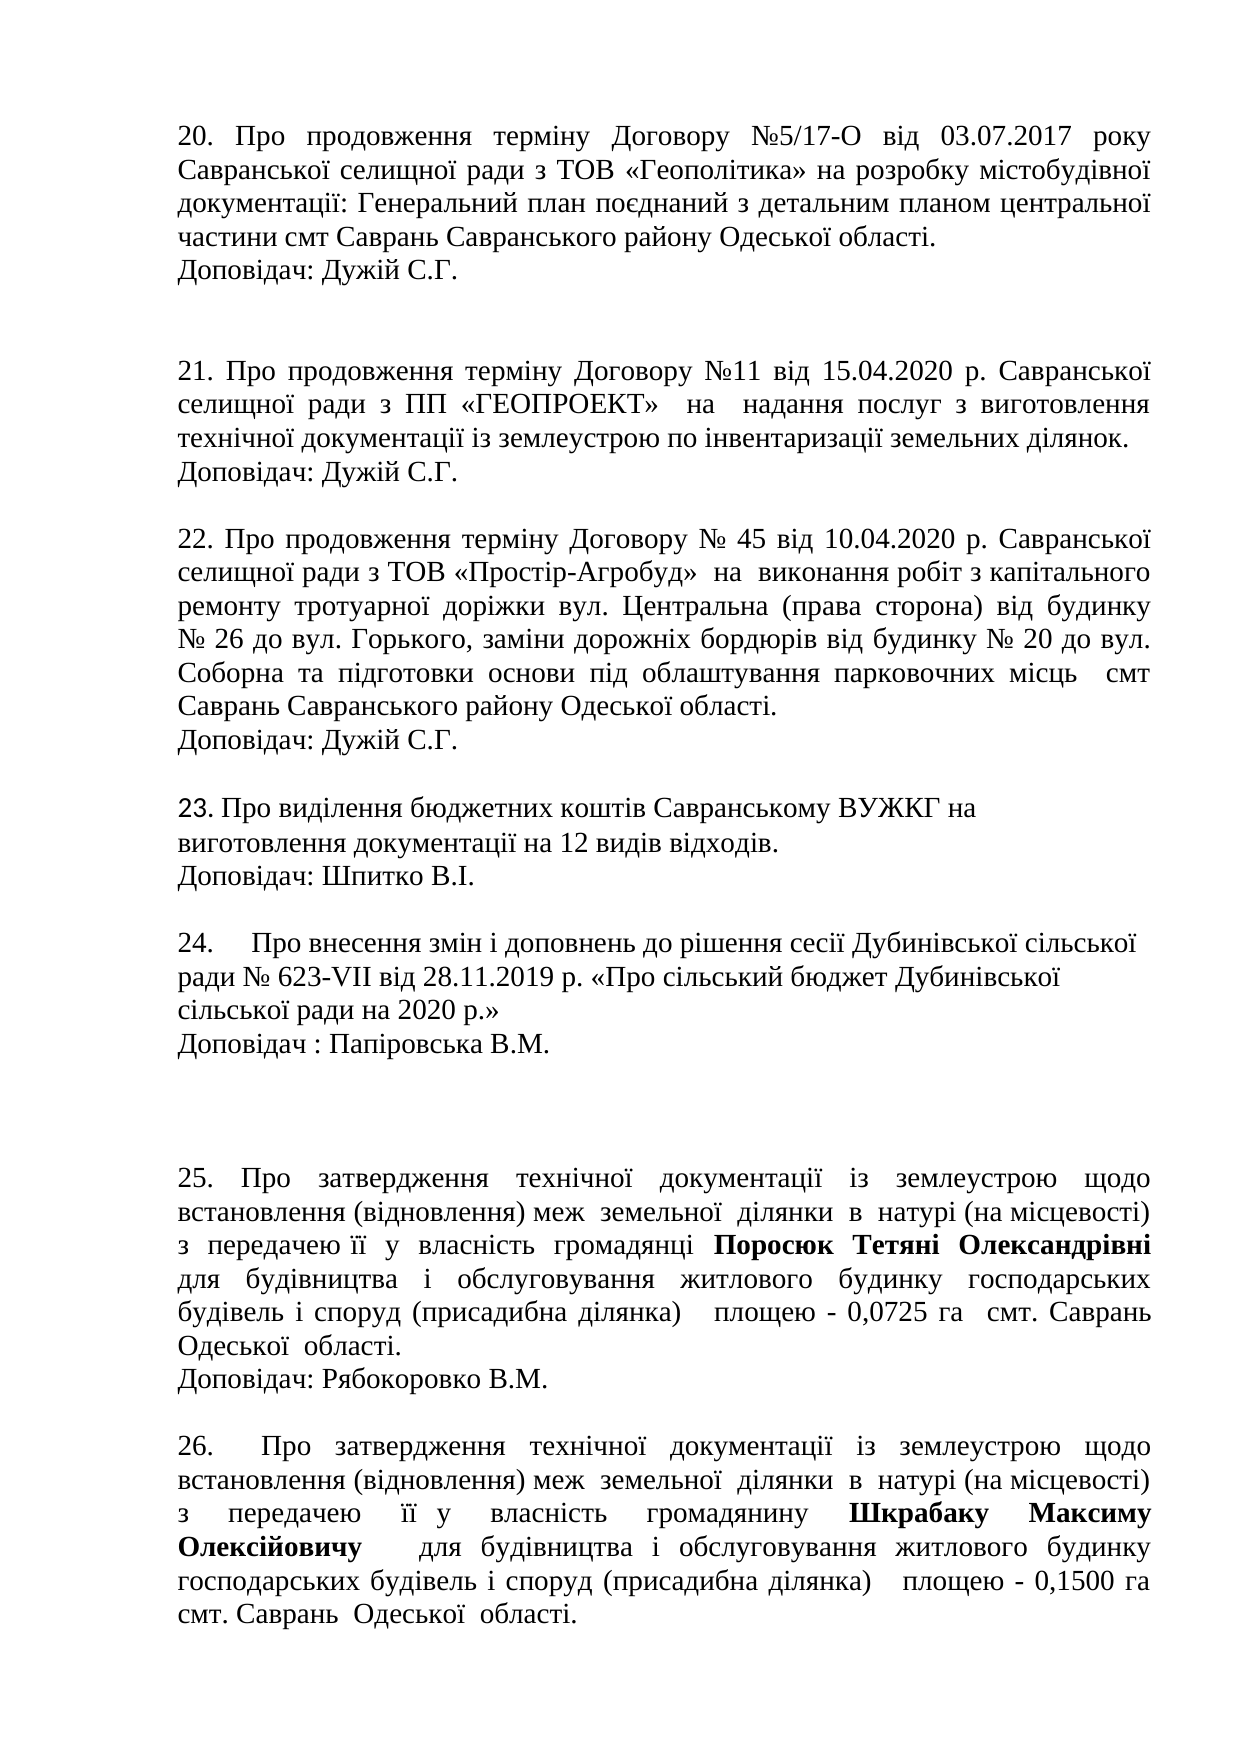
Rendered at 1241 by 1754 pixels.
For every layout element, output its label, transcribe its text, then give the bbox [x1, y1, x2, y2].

list Про внесення змін і доповнень до рішення сесії Дубинівської сільської ради № 623-VII від 28.11.2019 р. «Про сільський бюджет Дубинівської сільської ради на 2020 р.» [177, 925, 1152, 1026]
text Доповідач : Папіровська В.М. [177, 1026, 1152, 1059]
text 26. Про затвердження технічної документації із землеустрою щодо встановлення (відновлення) меж земельної ділянки в натурі (на місцевості) з передачею її у власність громадянину Шкрабаку Максиму Олексійовичу для будівництва і обслуговування житлового будинку господарських будівель і споруд (присадибна ділянка) площею - 0,1500 га смт. Саврань Одеської області. [177, 1428, 1152, 1630]
text 21. Про продовження терміну Договору №11 від 15.04.2020 р. Савранської селищної ради з ПП «ГЕОПРОЕКТ» на надання послуг з виготовлення технічної документації із землеустрою по інвентаризації земельних ділянок. [177, 353, 1152, 454]
text Доповідач: Дужій С.Г. [177, 252, 1152, 286]
text 22. Про продовження терміну Договору № 45 від 10.04.2020 р. Савранської селищної ради з ТОВ «Простір-Агробуд» на виконання робіт з капітального ремонту тротуарної доріжки вул. Центральна (права сторона) від будинку № 26 до вул. Горького, заміни дорожніх бордюрів від будинку № 20 до вул. Соборна та підготовки основи під облаштування парковочних місць смт Саврань Савранського району Одеської області. [177, 521, 1152, 722]
text Доповідач: Дужій С.Г. [177, 454, 1152, 487]
text 20. Про продовження терміну Договору №5/17-О від 03.07.2017 року Савранської селищної ради з ТОВ «Геополітика» на розробку містобудівної документації: Генеральний план поєднаний з детальним планом центральної частини смт Саврань Савранського району Одеської області. [177, 118, 1152, 252]
text 23. Про виділення бюджетних коштів Савранському ВУЖКГ на виготовлення документації на 12 видів відходів. [177, 789, 1152, 858]
text Доповідач: Дужій С.Г. [177, 722, 1152, 756]
text Доповідач: Рябокоровко В.М. [177, 1361, 1152, 1395]
text 25. Про затвердження технічної документації із землеустрою щодо встановлення (відновлення) меж земельної ділянки в натурі (на місцевості) з передачею її у власність громадянці Поросюк Тетяні Олександрівні для будівництва і обслуговування житлового будинку господарських будівель і споруд (присадибна ділянка) площею - 0,0725 га смт. Саврань Одеської області. [177, 1160, 1152, 1361]
text Доповідач: Шпитко В.І. [177, 858, 1152, 892]
